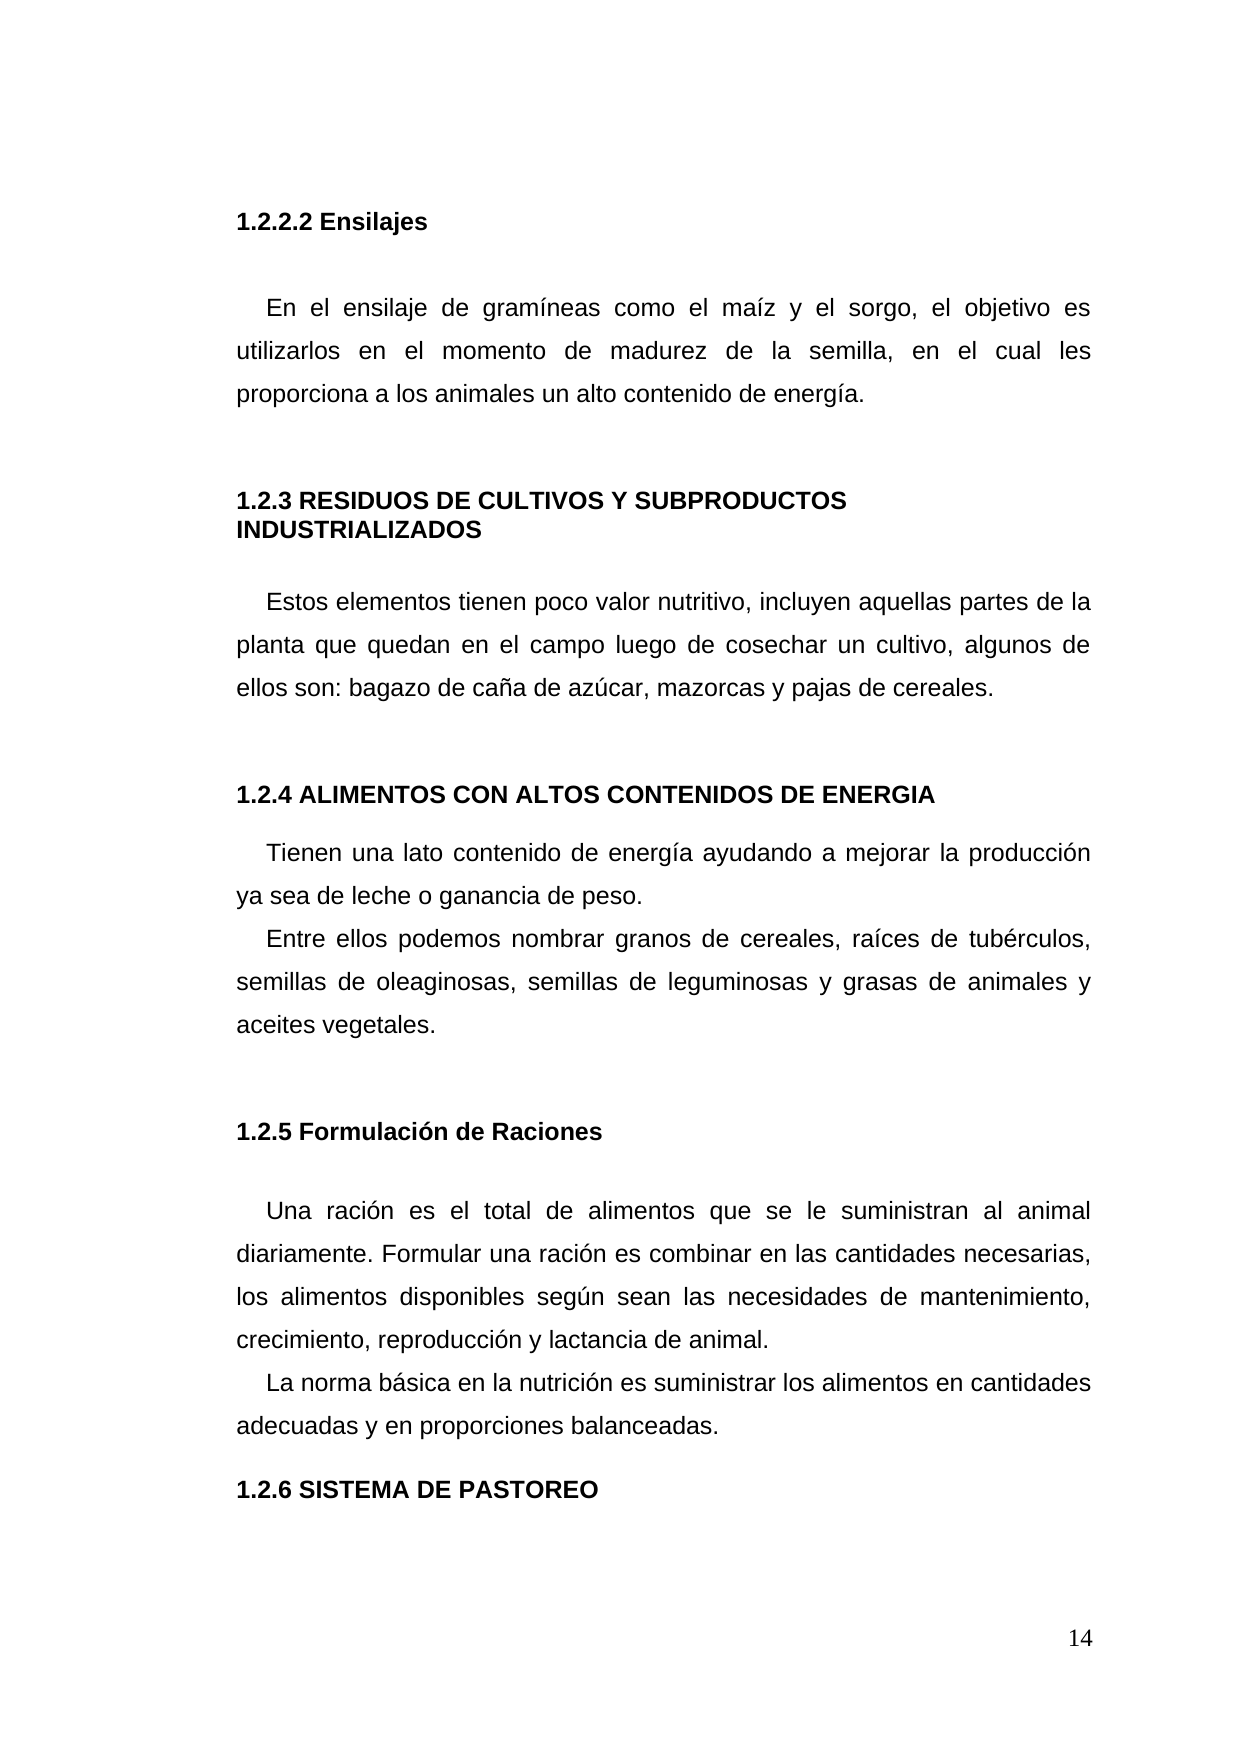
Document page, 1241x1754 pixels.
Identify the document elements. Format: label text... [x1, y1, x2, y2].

text 1.2.2.2 Ensilajes [236, 207, 1092, 236]
text Una ración es el total de alimentos que se le suministran al animal diariamente. Formular una ración es combinar en las cantidades necesarias, los alimentos disponibles según sean las necesidades de mantenimiento, crecimiento, reproducción y lactancia de animal. [236, 1196, 1092, 1354]
subtitle 1.2.3 RESIDUOS DE CULTIVOS Y SUBPRODUCTOS INDUSTRIALIZADOS [236, 486, 1092, 544]
text Entre ellos podemos nombrar granos de cereales, raíces de tubérculos, semillas de oleaginosas, semillas de leguminosas y grasas de animales y aceites vegetales. [236, 924, 1092, 1039]
subtitle 1.2.6 SISTEMA DE PASTOREO [236, 1475, 1092, 1504]
subtitle 1.2.4 ALIMENTOS CON ALTOS CONTENIDOS DE ENERGIA [236, 780, 1092, 809]
text Tienen una lato contenido de energía ayudando a mejorar la producción ya sea de leche o ganancia de peso. [236, 838, 1092, 910]
subtitle 1.2.5 Formulación de Raciones [236, 1117, 1092, 1146]
text En el ensilaje de gramíneas como el maíz y el sorgo, el objetivo es utilizarlos en el momento de madurez de la semilla, en el cual les proporciona a los animales un alto contenido de energía. [236, 293, 1092, 408]
text Estos elementos tienen poco valor nutritivo, incluyen aquellas partes de la planta que quedan en el campo luego de cosechar un cultivo, algunos de ellos son: bagazo de caña de azúcar, mazorcas y pajas de cereales. [236, 587, 1092, 702]
text La norma básica en la nutrición es suministrar los alimentos en cantidades adecuadas y en proporciones balanceadas. [236, 1368, 1092, 1440]
